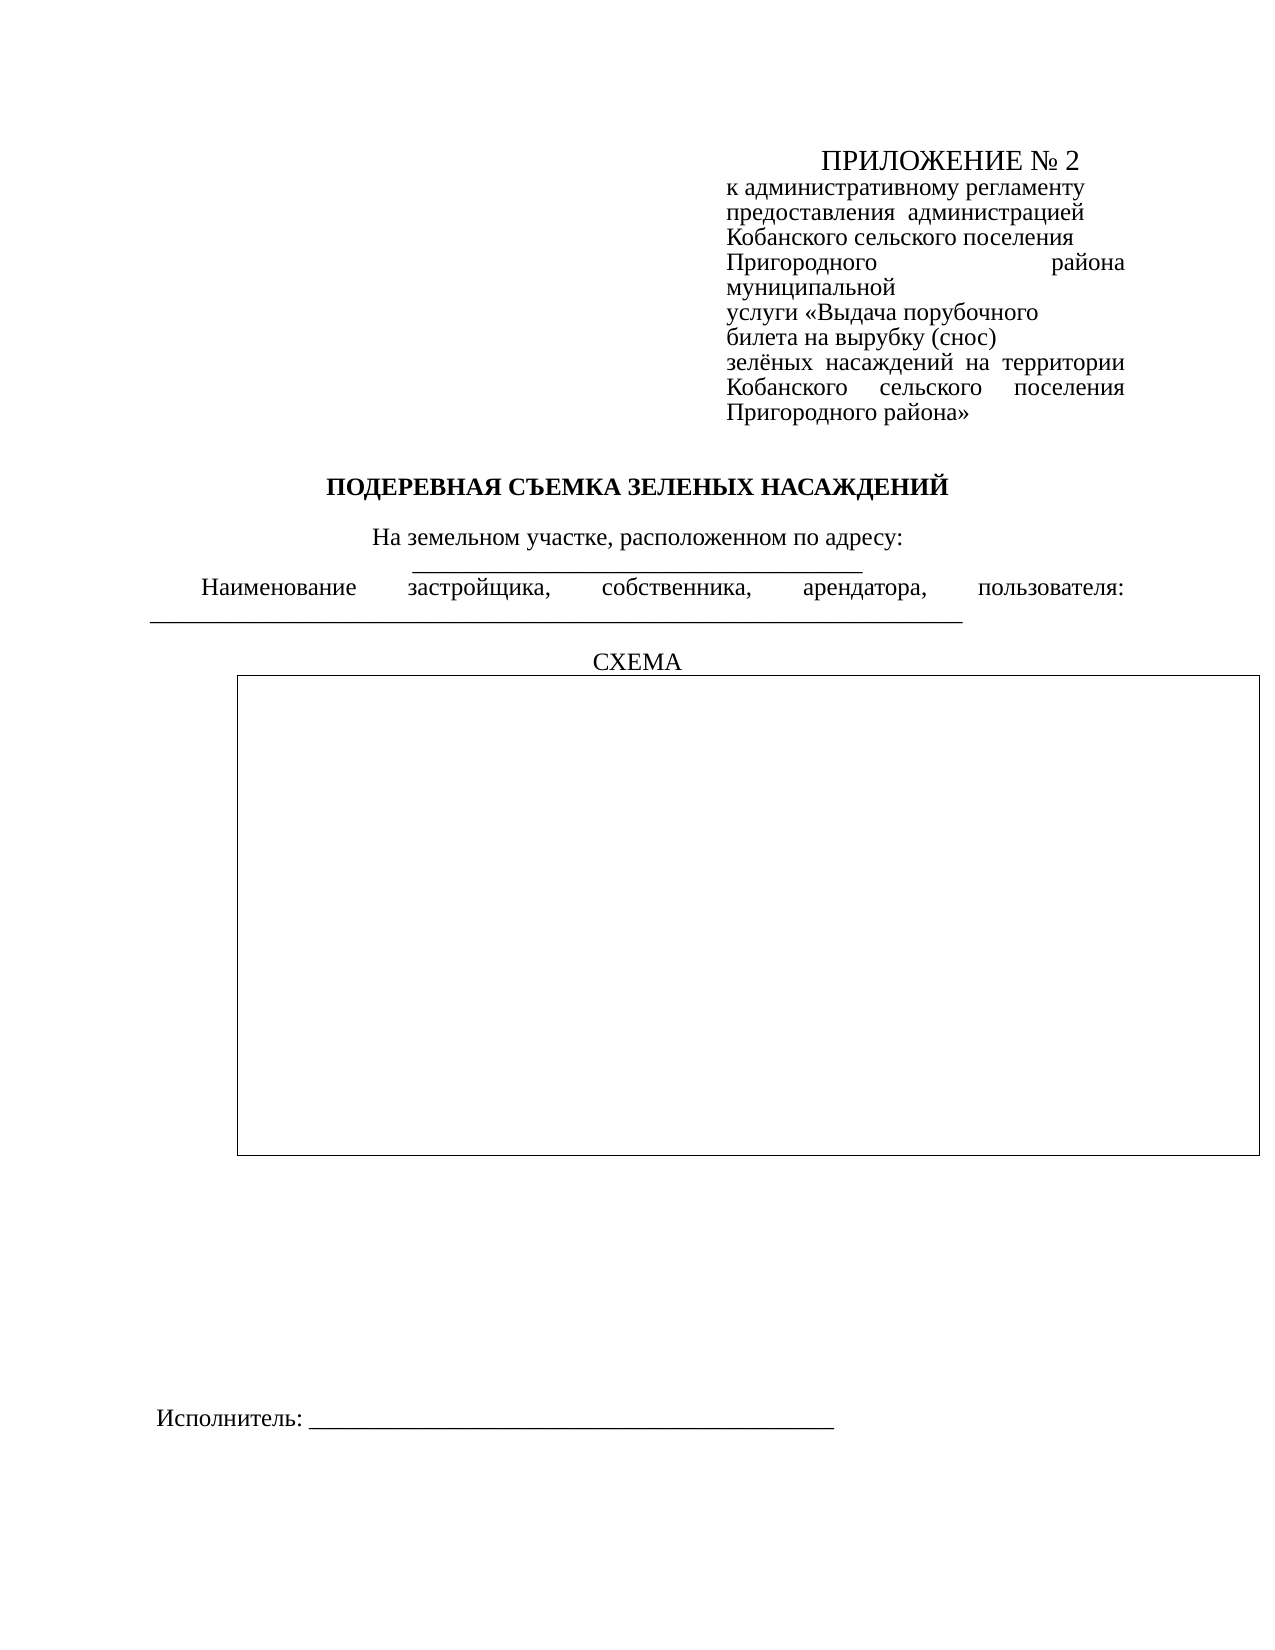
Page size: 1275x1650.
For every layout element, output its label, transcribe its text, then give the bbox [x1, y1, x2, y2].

table_header [238, 676, 1259, 1155]
text Исполнитель: __________________________________________ [150, 1406, 1125, 1431]
text Кобанского сельского поселения [726, 225, 1125, 250]
text билета на вырубку (снос) [726, 325, 1125, 350]
text ПОДЕРЕВНАЯ СЪЕМКА ЗЕЛЕНЫХ НАСАЖДЕНИЙ [150, 475, 1125, 500]
text СХЕМА [150, 650, 1125, 675]
text зелёных насаждений на территории Кобанского сельского поселения Пригородного района» [726, 350, 1125, 425]
text На земельном участке, расположенном по адресу: ____________________________________ [150, 525, 1125, 575]
text услуги «Выдача порубочного [726, 300, 1125, 325]
text Наименование застройщика, собственника, арендатора, пользователя: _________________________________________________________________ [150, 575, 1125, 625]
text ПРИЛОЖЕНИЕ № 2 [150, 150, 1125, 175]
text Пригородного района муниципальной [726, 250, 1125, 300]
text к административному регламенту [726, 175, 1125, 200]
text предоставления администрацией [726, 200, 1125, 225]
